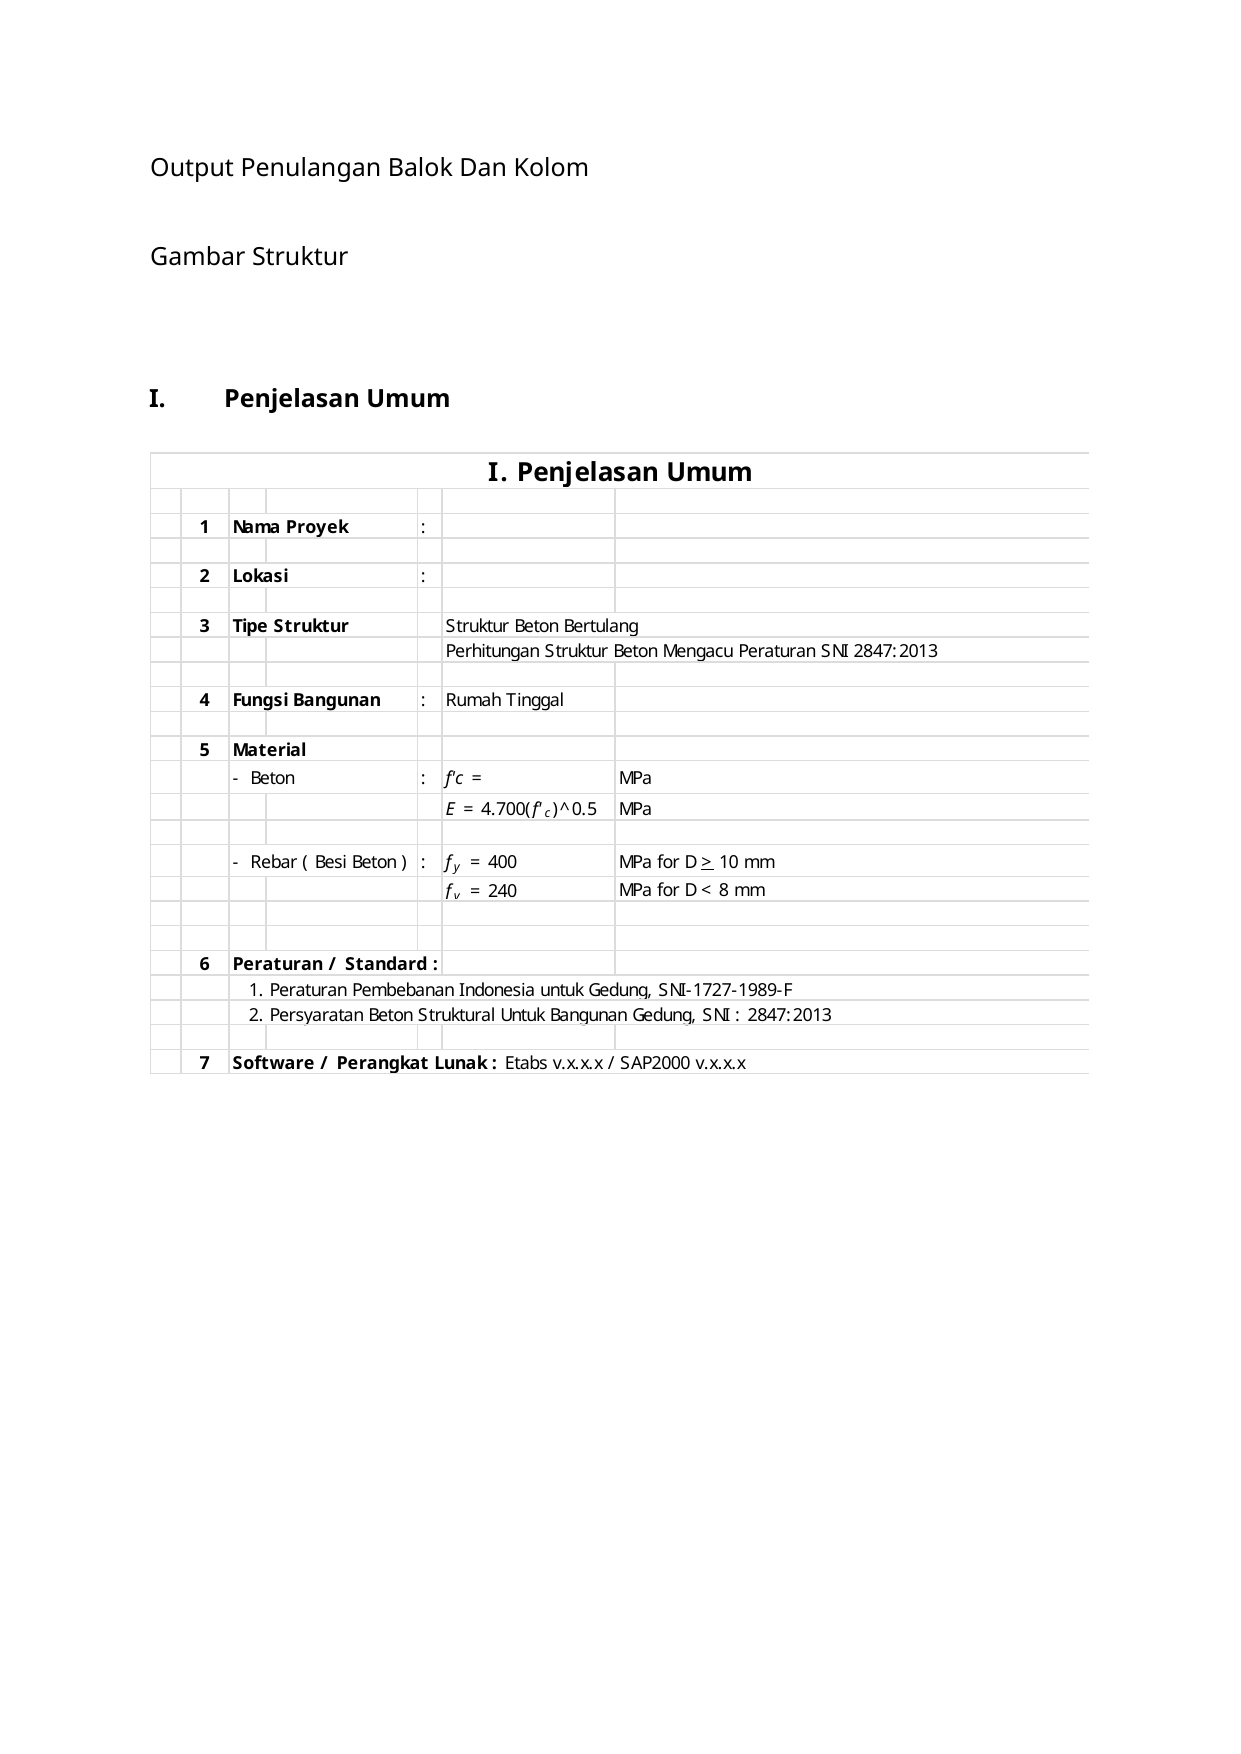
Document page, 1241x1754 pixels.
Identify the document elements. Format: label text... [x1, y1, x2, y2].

text Gambar Struktur [150, 239, 1090, 273]
text Output Penulangan Balok Dan Kolom [150, 150, 1090, 184]
list Penjelasan Umum [149, 381, 1090, 415]
